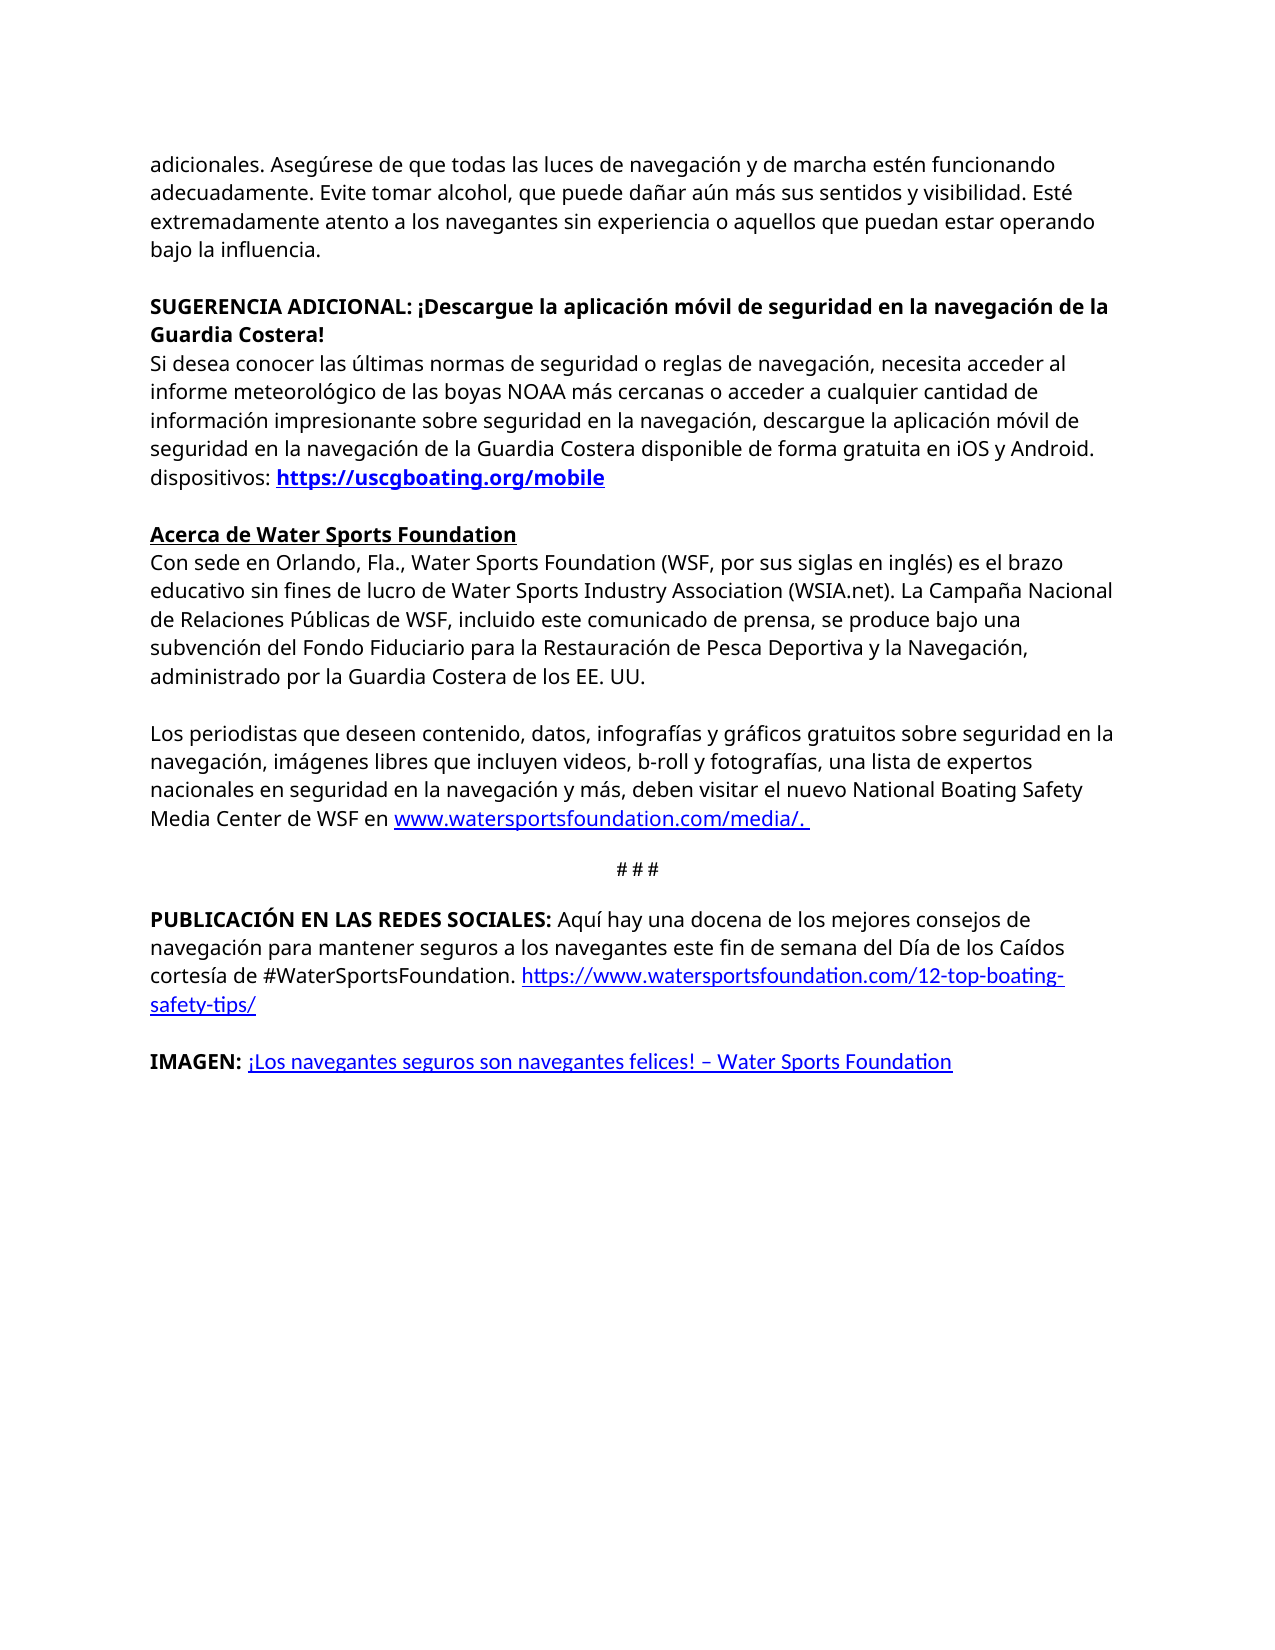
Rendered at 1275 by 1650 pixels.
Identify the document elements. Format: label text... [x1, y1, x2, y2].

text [150, 150, 1125, 264]
text PUBLICACIÓN EN LAS REDES SOCIALES: Aquí hay una docena de los mejores consejos de navegación para mantener seguros a los navegantes este fin de semana del Día de los Caídos cortesía de #WaterSportsFoundation. https://www.watersportsfoundation.com/12-top-boating-safety-tips/ [150, 905, 1125, 1018]
text Si desea conocer las últimas normas de seguridad o reglas de navegación, necesita acceder al informe meteorológico de las boyas NOAA más cercanas o acceder a cualquier cantidad de información impresionante sobre seguridad en la navegación, descargue la aplicación móvil de seguridad en la navegación de la Guardia Costera disponible de forma gratuita en iOS y Android. dispositivos: https://uscgboating.org/mobile [150, 349, 1125, 491]
text # # # [150, 857, 1125, 881]
text Acerca de Water Sports Foundation [150, 520, 1125, 548]
text Con sede en Orlando, Fla., Water Sports Foundation (WSF, por sus siglas en inglés) es el brazo educativo sin fines de lucro de Water Sports Industry Association (WSIA.net). La Campaña Nacional de Relaciones Públicas de WSF, incluido este comunicado de prensa, se produce bajo una subvención del Fondo Fiduciario para la Restauración de Pesca Deportiva y la Navegación, administrado por la Guardia Costera de los EE. UU. [150, 548, 1125, 690]
text SUGERENCIA ADICIONAL: ¡Descargue la aplicación móvil de seguridad en la navegación de la Guardia Costera! [150, 292, 1125, 349]
text IMAGEN: ¡Los navegantes seguros son navegantes felices! – Water Sports Foundation [150, 1047, 1125, 1076]
text Los periodistas que deseen contenido, datos, infografías y gráficos gratuitos sobre seguridad en la navegación, imágenes libres que incluyen videos, b-roll y fotografías, una lista de expertos nacionales en seguridad en la navegación y más, deben visitar el nuevo National Boating Safety Media Center de WSF en www.watersportsfoundation.com/media/. [150, 719, 1125, 832]
